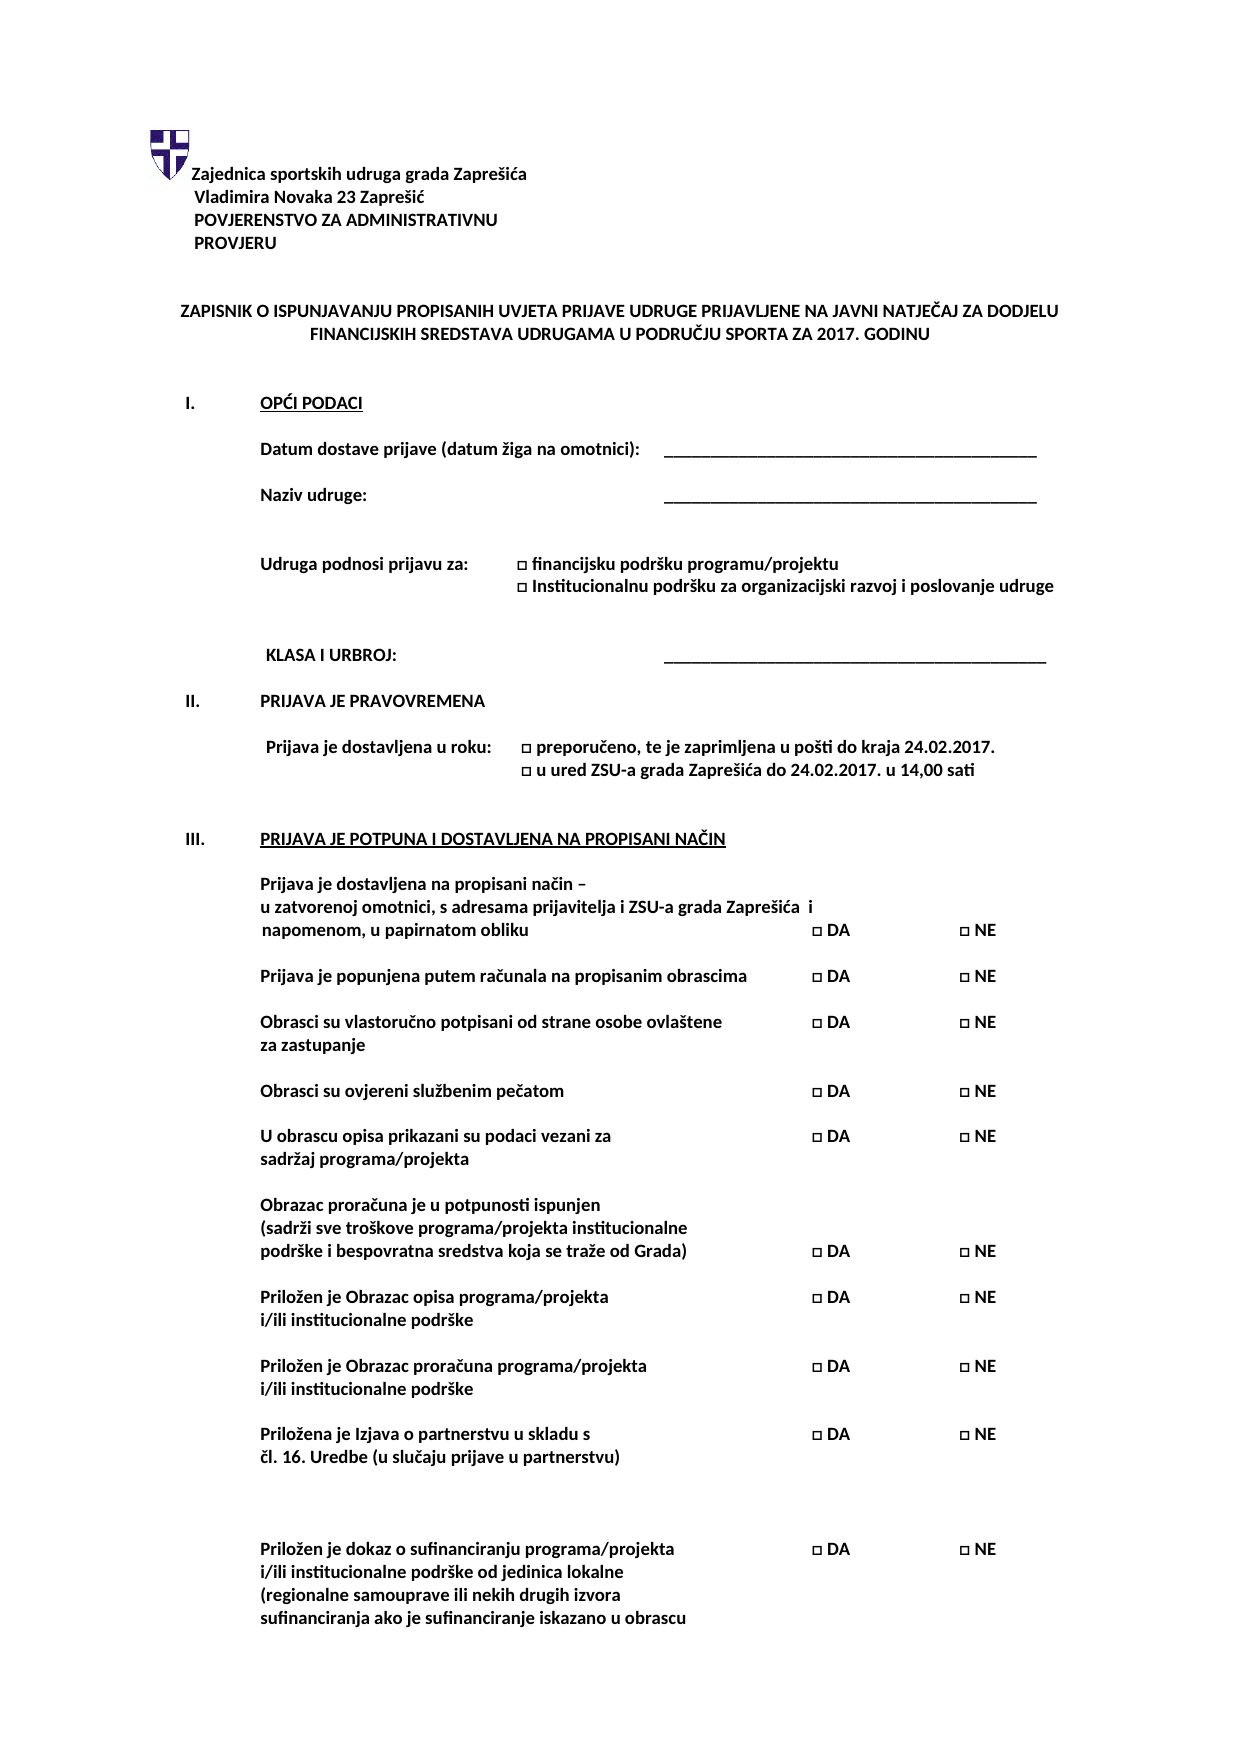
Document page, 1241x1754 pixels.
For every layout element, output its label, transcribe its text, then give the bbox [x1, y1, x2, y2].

list (sadrži sve troškove programa/projekta institucionalne [260, 1216, 1093, 1239]
picture [147, 127, 192, 181]
text Zajednica sportskih udruga grada Zaprešića [148, 127, 1093, 185]
list sufinanciranja ako je sufinanciranje iskazano u obrascu [260, 1606, 1093, 1629]
list Obrasci su vlastoručno potpisani od strane osobe ovlaštene □ DA □ NE za zastupanje [260, 1010, 1093, 1056]
list Obrazac proračuna je u potpunosti ispunjen [260, 1193, 1093, 1216]
list U obrascu opisa prikazani su podaci vezani za □ DA □ NE [260, 1125, 1093, 1148]
text KLASA I URBROJ: _________________________________________ [148, 643, 1093, 666]
list Datum dostave prijave (datum žiga na omotnici): ________________________________________ [260, 437, 1093, 460]
list Priložen je Obrazac proračuna programa/projekta □ DA □ NE [260, 1354, 1093, 1377]
text napomenom, u papirnatom obliku □ DA □ NE [148, 918, 1093, 941]
text ZAPISNIK O ISPUNJAVANJU PROPISANIH UVJETA PRIJAVE UDRUGE PRIJAVLJENE NA JAVNI NATJEČAJ ZA DODJELU FINANCIJSKIH SREDSTAVA UDRUGAMA U PODRUČJU SPORTA ZA 2017. GODINU [148, 300, 1093, 346]
list podrške i bespovratna sredstva koja se traže od Grada) □ DA □ NE [260, 1239, 1093, 1262]
list i/ili institucionalne podrške [260, 1377, 1093, 1400]
list Prijava je dostavljena na propisani način – u zatvorenoj omotnici, s adresama prijavitelja i ZSU-a grada Zaprešića i [260, 873, 1093, 918]
text Vladimira Novaka 23 Zaprešić [148, 185, 1093, 208]
list Priložena je Izjava o partnerstvu u skladu s □ DA □ NE [260, 1423, 1093, 1446]
list Prijava je dostavljena u roku: □ preporučeno, te je zaprimljena u pošti do kraja 24.02.2017. [260, 735, 1093, 758]
text PROVJERU [148, 231, 1093, 254]
list i/ili institucionalne podrške [260, 1308, 1093, 1331]
text POVJERENSTVO ZA ADMINISTRATIVNU [148, 208, 1093, 231]
list Prijava je popunjena putem računala na propisanim obrascima □ DA □ NE [260, 964, 1093, 987]
list čl. 16. Uredbe (u slučaju prijave u partnerstvu) [260, 1446, 1093, 1468]
list i/ili institucionalne podrške od jedinica lokalne [260, 1560, 1093, 1583]
list Priložen je Obrazac opisa programa/projekta □ DA □ NE [260, 1285, 1093, 1308]
list (regionalne samouprave ili nekih drugih izvora [260, 1583, 1093, 1606]
list OPĆI PODACI [185, 391, 1093, 414]
list Priložen je dokaz o sufinanciranju programa/projekta □ DA □ NE [260, 1537, 1093, 1560]
list □ u ured ZSU-a grada Zaprešića do 24.02.2017. u 14,00 sati [260, 758, 1093, 781]
list sadržaj programa/projekta [260, 1148, 1093, 1171]
list Naziv udruge: ________________________________________ [260, 483, 1093, 506]
list Obrasci su ovjereni službenim pečatom □ DA □ NE [260, 1079, 1093, 1102]
list PRIJAVA JE POTPUNA I DOSTAVLJENA NA PROPISANI NAČIN [185, 827, 1093, 850]
list □ Institucionalnu podršku za organizacijski razvoj i poslovanje udruge [260, 575, 1093, 598]
list Udruga podnosi prijavu za: □ financijsku podršku programu/projektu [260, 552, 1093, 575]
list PRIJAVA JE PRAVOVREMENA [185, 689, 1093, 712]
